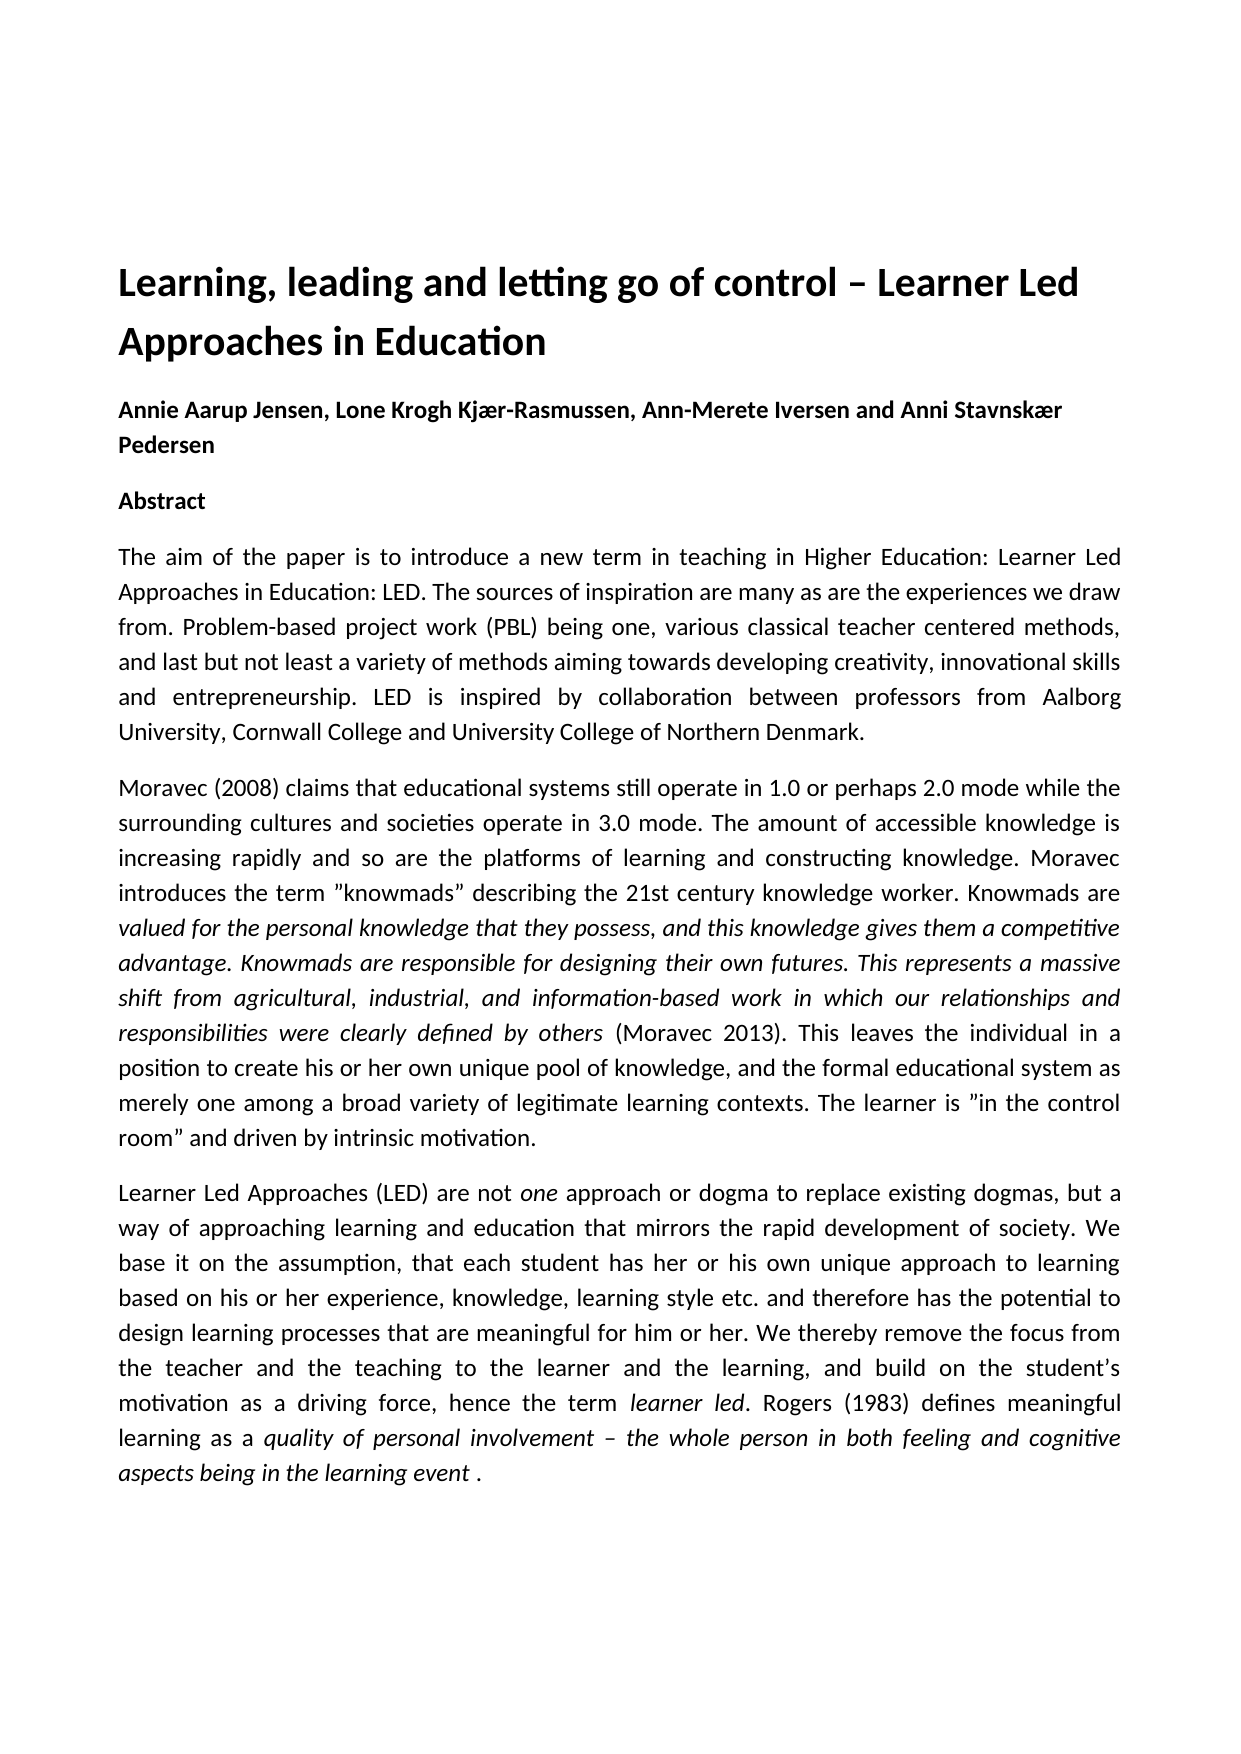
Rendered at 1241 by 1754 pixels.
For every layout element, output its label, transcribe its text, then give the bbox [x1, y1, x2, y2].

text The aim of the paper is to introduce a new term in teaching in Higher Education: Learner Led Approaches in Education: LED. The sources of inspiration are many as are the experiences we draw from. Problem-based project work (PBL) being one, various classical teacher centered methods, and last but not least a variety of methods aiming towards developing creativity, innovational skills and entrepreneurship. LED is inspired by collaboration between professors from Aalborg University, Cornwall College and University College of Northern Denmark. [118, 541, 1122, 746]
text Moravec (2008) claims that educational systems still operate in 1.0 or perhaps 2.0 mode while the surrounding cultures and societies operate in 3.0 mode. The amount of accessible knowledge is increasing rapidly and so are the platforms of learning and constructing knowledge. Moravec introduces the term ”knowmads” describing the 21st century knowledge worker. Knowmads are valued for the personal knowledge that they possess, and this knowledge gives them a competitive advantage. Knowmads are responsible for designing their own futures. This represents a massive shift from agricultural, industrial, and information-based work in which our relationships and responsibilities were clearly defined by others (Moravec 2013). This leaves the individual in a position to create his or her own unique pool of knowledge, and the formal educational system as merely one among a broad variety of legitimate learning contexts. The learner is ”in the control room” and driven by intrinsic motivation. [118, 772, 1122, 1152]
text Learning, leading and letting go of control – Learner Led Approaches in Education [118, 256, 1122, 366]
text Annie Aarup Jensen, Lone Krogh Kjær-Rasmussen, Ann-Merete Iversen and Anni Stavnskær Pedersen [118, 394, 1122, 460]
text Abstract [118, 485, 1122, 516]
text Learner Led Approaches (LED) are not one approach or dogma to replace existing dogmas, but a way of approaching learning and education that mirrors the rapid development of society. We base it on the assumption, that each student has her or his own unique approach to learning based on his or her experience, knowledge, learning style etc. and therefore has the potential to design learning processes that are meaningful for him or her. We thereby remove the focus from the teacher and the teaching to the learner and the learning, and build on the student’s motivation as a driving force, hence the term learner led. Rogers (1983) defines meaningful learning as a quality of personal involvement – the whole person in both feeling and cognitive aspects being in the learning event . [118, 1177, 1122, 1488]
